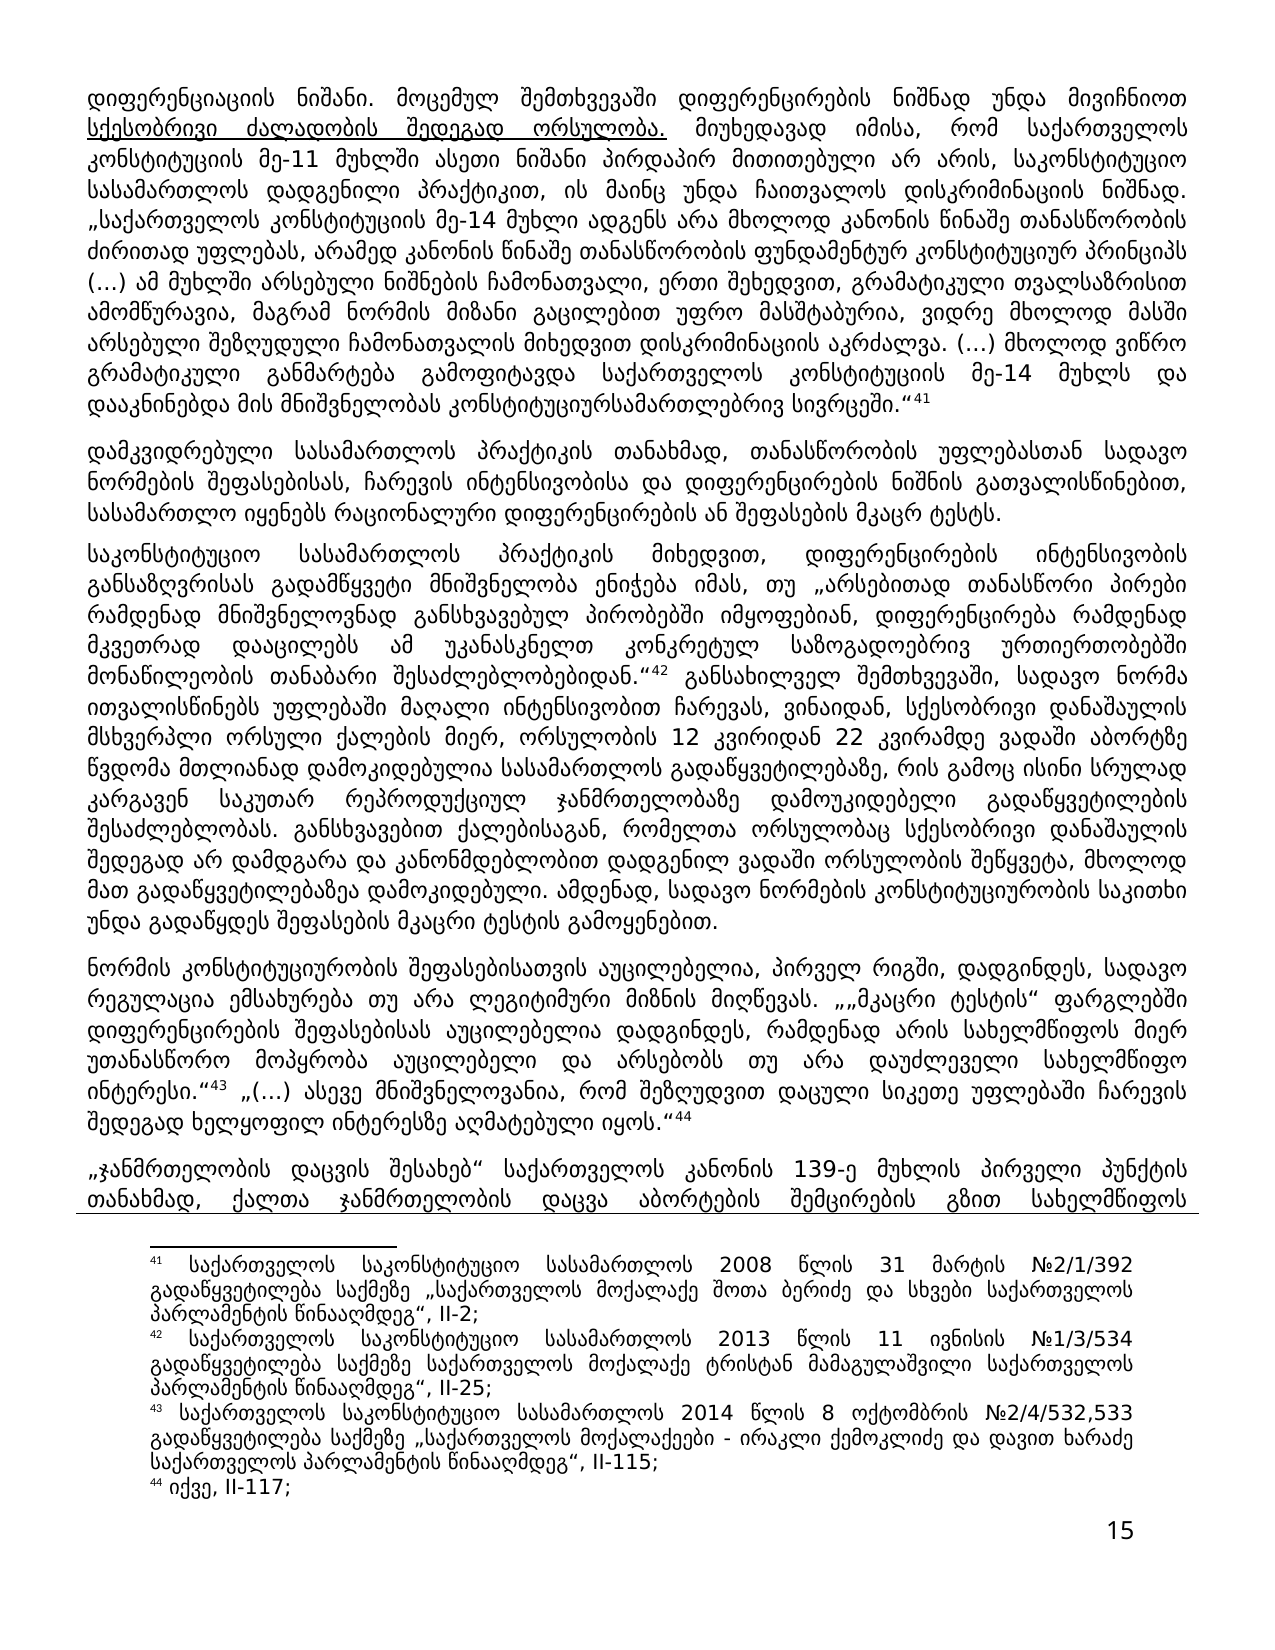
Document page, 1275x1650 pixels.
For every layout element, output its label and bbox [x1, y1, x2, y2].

table_header [76, 85, 1199, 1213]
